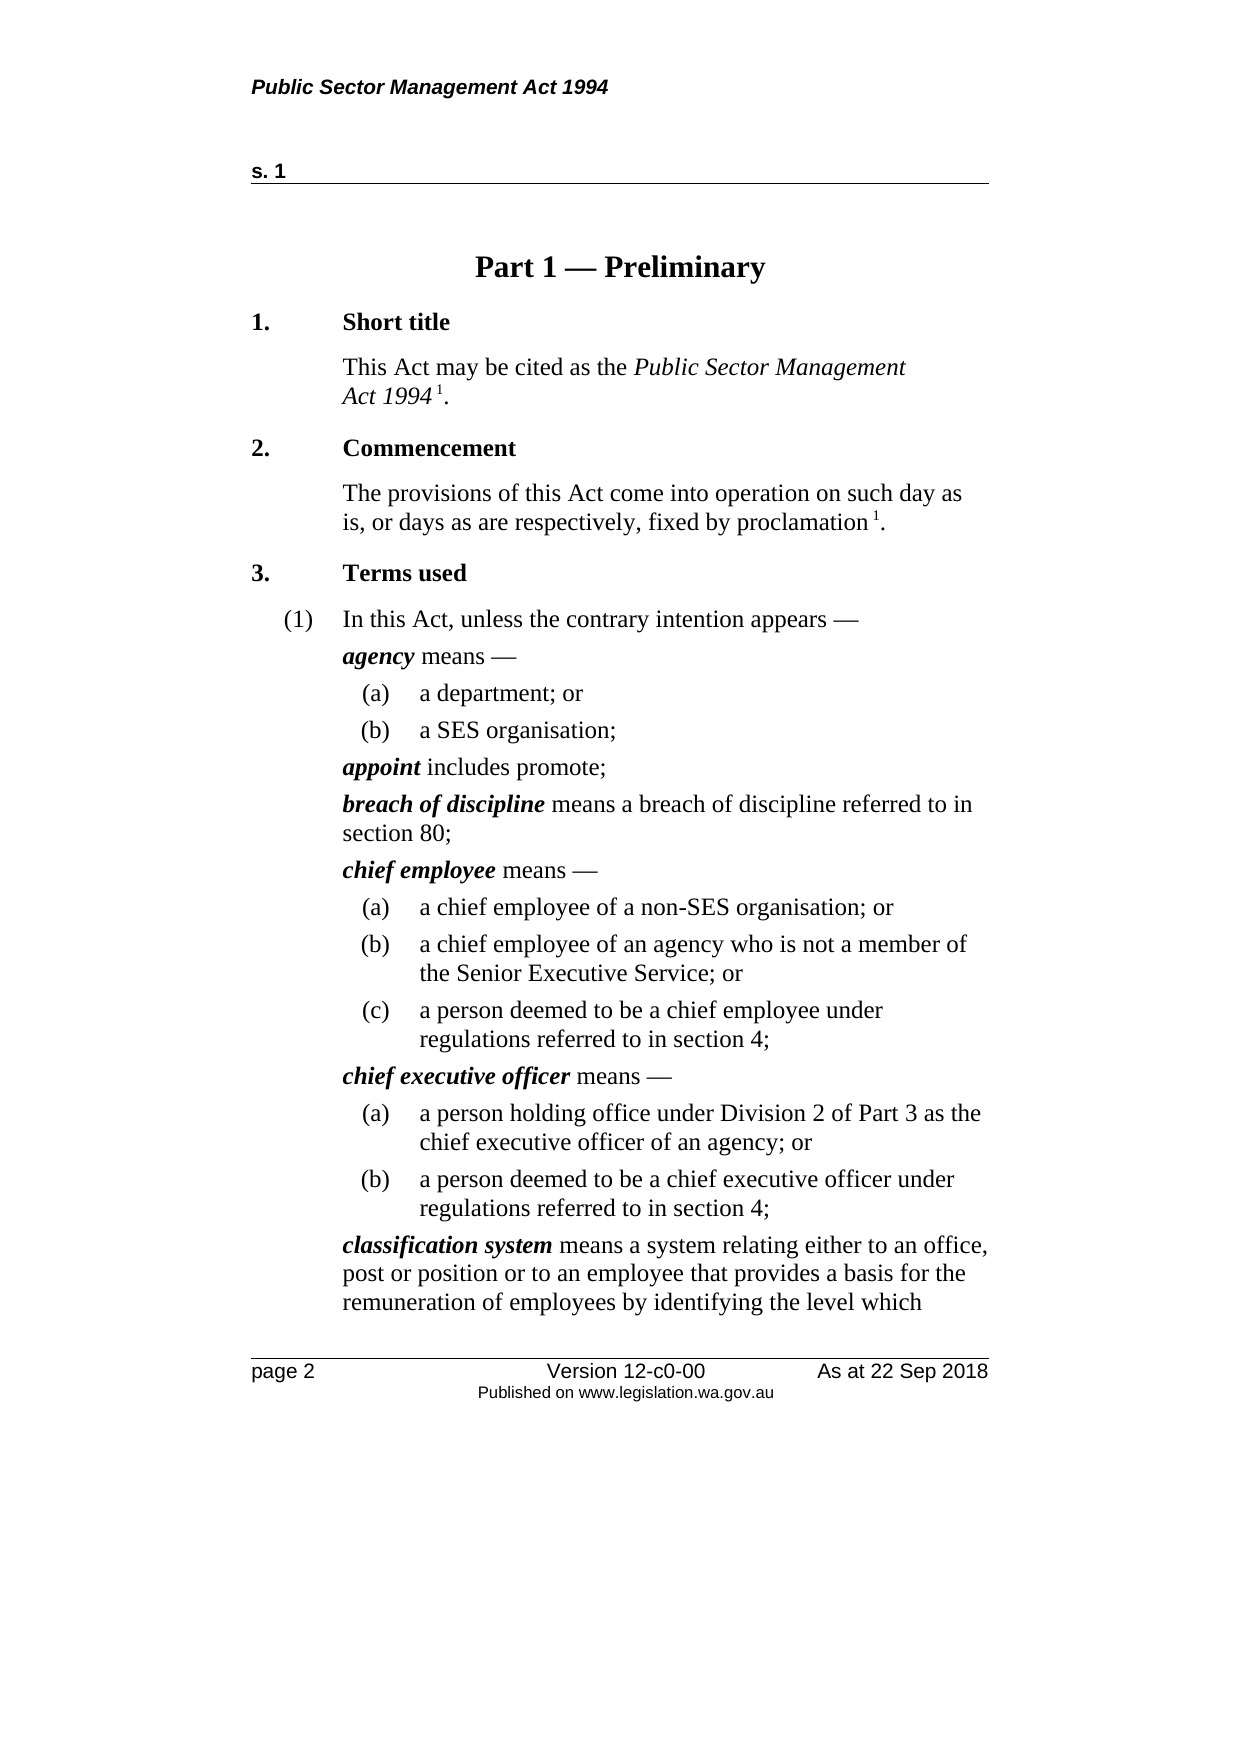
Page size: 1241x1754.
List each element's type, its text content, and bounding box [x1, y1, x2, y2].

text agency means — [251, 641, 989, 670]
text appoint includes promote; [251, 752, 989, 781]
text (b) a person deemed to be a chief executive officer under regulations referred to in section 4; [251, 1164, 989, 1221]
text This Act may be cited as the Public Sector Management Act 1994 1. [251, 352, 989, 410]
text chief employee means — [251, 855, 989, 884]
text (a) a chief employee of a non-SES organisation; or [251, 892, 989, 921]
text (b) a chief employee of an agency who is not a member of the Senior Executive Service; or [251, 929, 989, 987]
text chief executive officer means — [251, 1061, 989, 1090]
text breach of discipline means a breach of discipline referred to in section 80; [251, 789, 989, 847]
subtitle 2. Commencement [251, 433, 989, 461]
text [251, 1230, 989, 1316]
text (1) In this Act, unless the contrary intention appears — [251, 604, 989, 633]
text (b) a SES organisation; [251, 715, 989, 744]
text The provisions of this Act come into operation on such day as is, or days as are respectively, fixed by proclamation 1. [251, 478, 989, 536]
text (a) a department; or [251, 678, 989, 707]
subtitle 1. Short title [251, 307, 989, 336]
subtitle Part 1 — Preliminary [251, 248, 989, 284]
subtitle 3. Terms used [251, 558, 989, 587]
text (c) a person deemed to be a chief employee under regulations referred to in section 4; [251, 995, 989, 1053]
text (a) a person holding office under Division 2 of Part 3 as the chief executive officer of an agency; or [251, 1098, 989, 1156]
